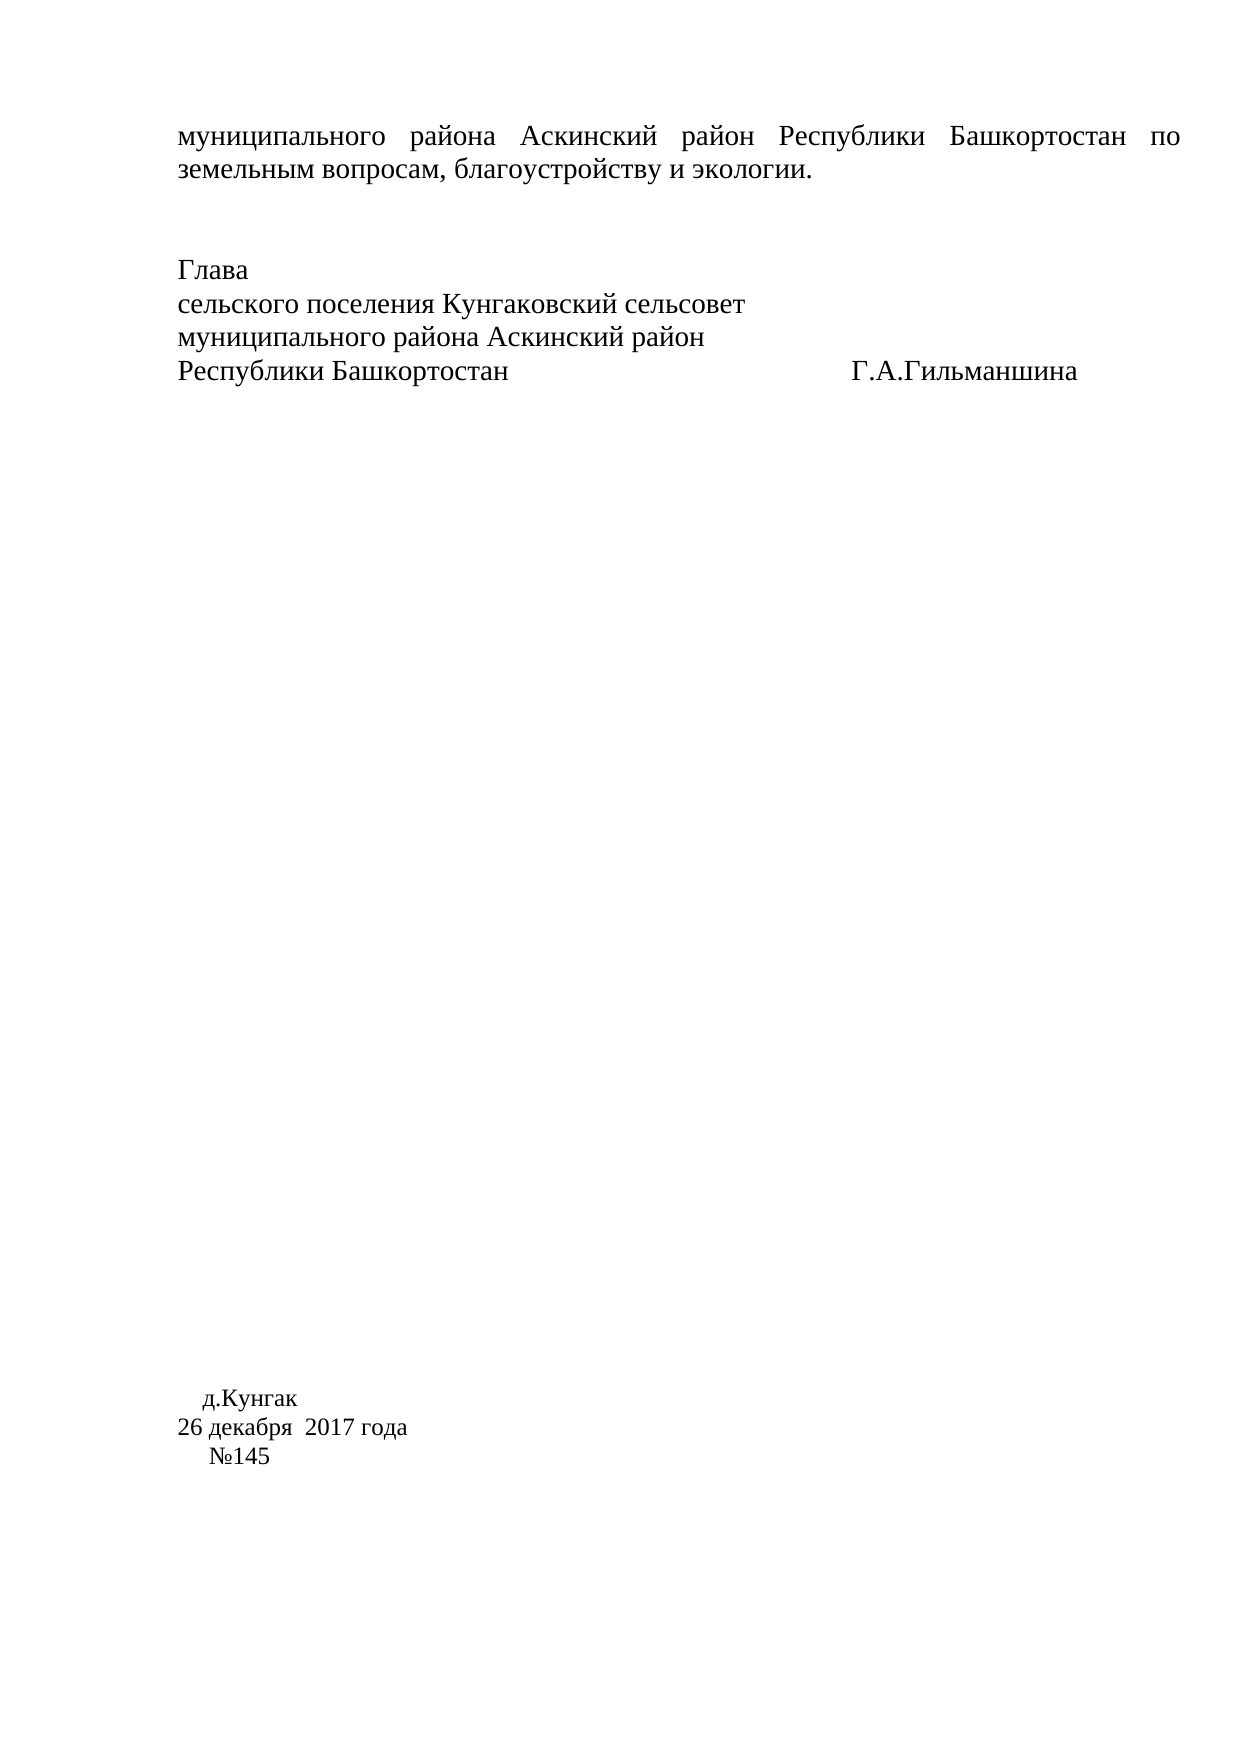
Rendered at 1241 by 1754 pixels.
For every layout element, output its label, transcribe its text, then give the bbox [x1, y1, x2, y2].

text сельского поселения Кунгаковский сельсовет [177, 286, 1181, 319]
text Глава [177, 252, 1181, 286]
text Республики Башкортостан Г.А.Гильманшина [177, 353, 1181, 386]
text д.Кунгак [177, 1383, 1181, 1412]
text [177, 118, 1181, 185]
text муниципального района Аскинский район [177, 319, 1181, 353]
text №145 [177, 1441, 1181, 1469]
text 26 декабря 2017 года [177, 1412, 1181, 1441]
